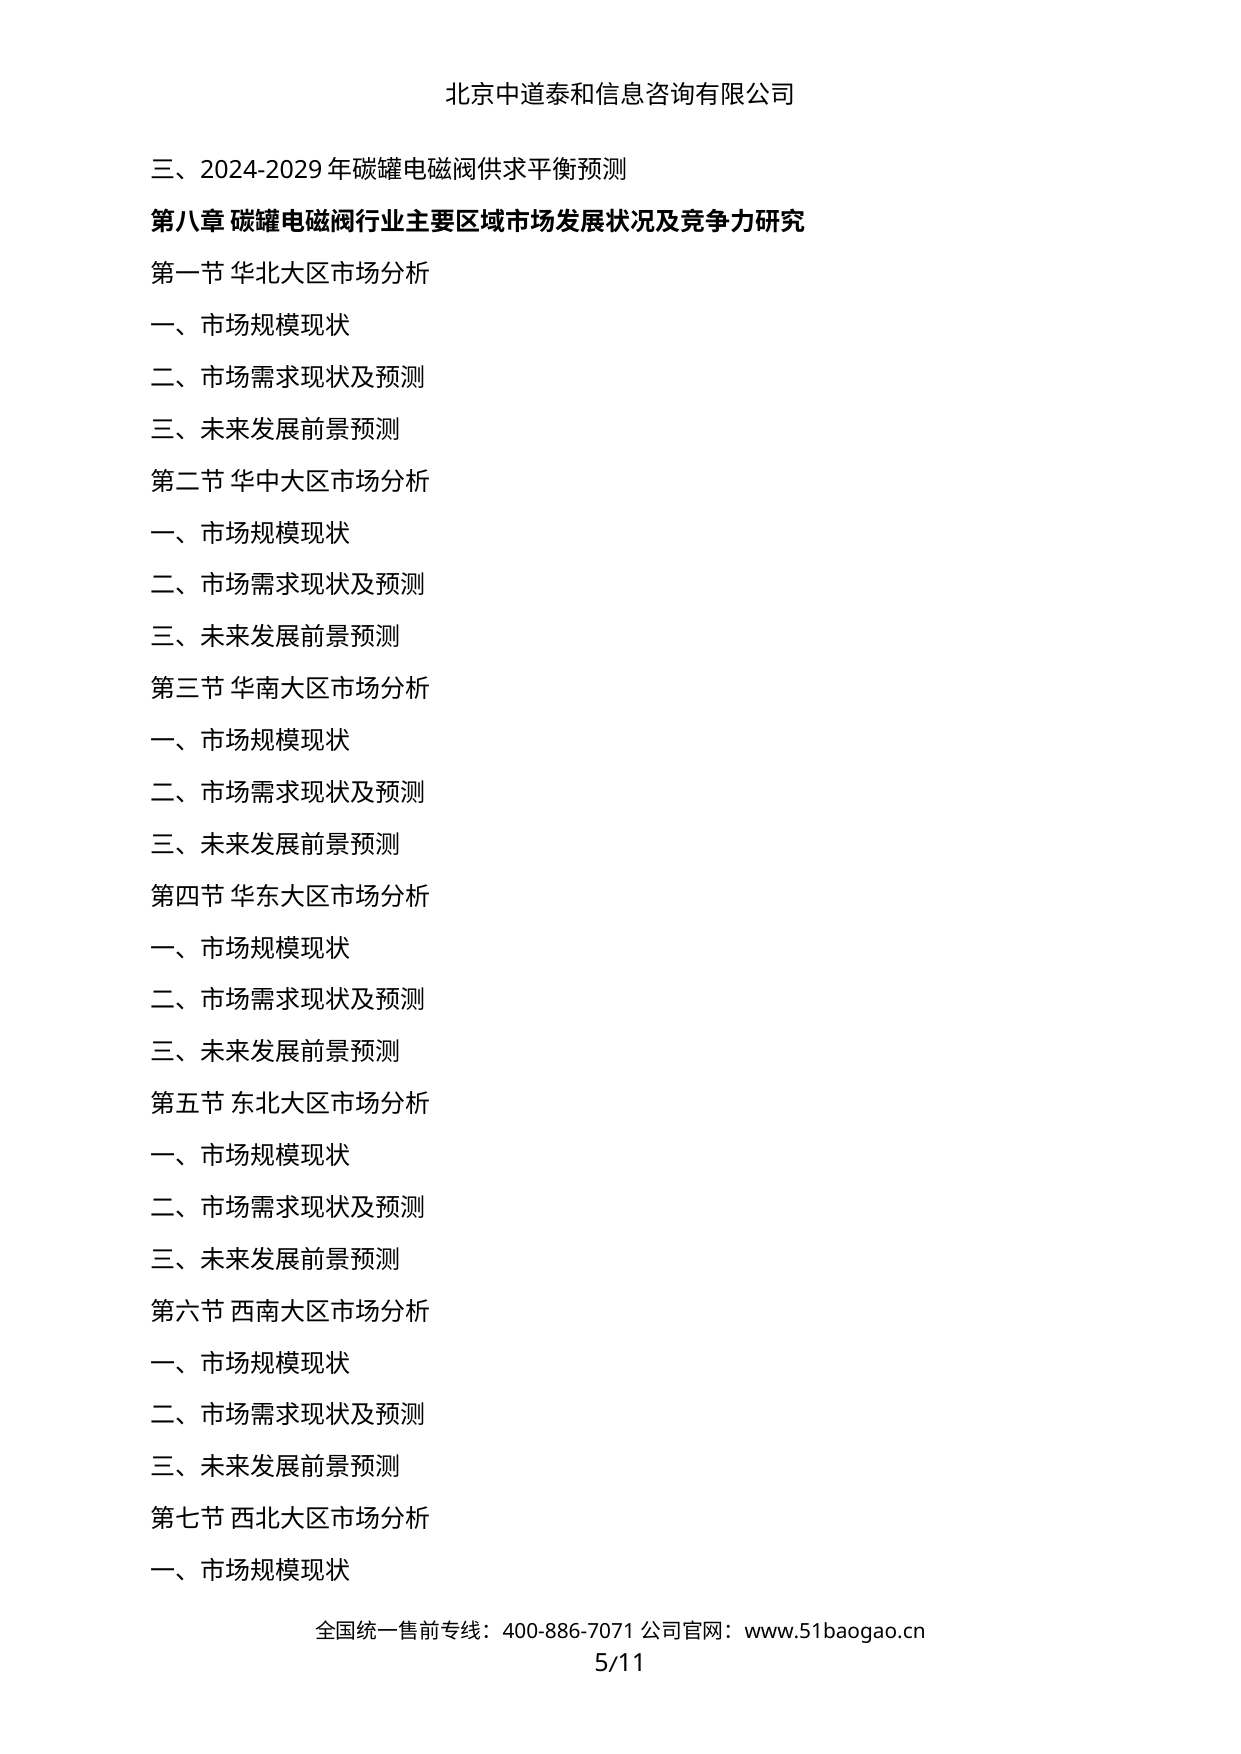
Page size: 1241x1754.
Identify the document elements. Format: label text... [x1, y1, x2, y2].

text 二、市场需求现状及预测 [150, 772, 1090, 809]
text 三、未来发展前景预测 [150, 409, 1090, 446]
text 第一节 华北大区市场分析 [150, 254, 1090, 290]
text 三、未来发展前景预测 [150, 1032, 1090, 1068]
text 第八章 碳罐电磁阀行业主要区域市场发展状况及竞争力研究 [150, 202, 1090, 238]
text 二、市场需求现状及预测 [150, 565, 1090, 601]
text 一、市场规模现状 [150, 306, 1090, 342]
text 二、市场需求现状及预测 [150, 1187, 1090, 1224]
text 二、市场需求现状及预测 [150, 357, 1090, 394]
text 二、市场需求现状及预测 [150, 1395, 1090, 1431]
text 第二节 华中大区市场分析 [150, 461, 1090, 497]
text 第五节 东北大区市场分析 [150, 1084, 1090, 1120]
text 第六节 西南大区市场分析 [150, 1291, 1090, 1327]
text 三、2024-2029年碳罐电磁阀供求平衡预测 [150, 150, 1090, 186]
text 一、市场规模现状 [150, 513, 1090, 549]
text 第七节 西北大区市场分析 [150, 1499, 1090, 1535]
text 一、市场规模现状 [150, 1551, 1090, 1587]
text 三、未来发展前景预测 [150, 617, 1090, 653]
text 三、未来发展前景预测 [150, 1239, 1090, 1276]
text 三、未来发展前景预测 [150, 824, 1090, 861]
text 三、未来发展前景预测 [150, 1447, 1090, 1483]
text 第四节 华东大区市场分析 [150, 876, 1090, 912]
text 二、市场需求现状及预测 [150, 980, 1090, 1016]
text 一、市场规模现状 [150, 928, 1090, 964]
text 一、市场规模现状 [150, 1136, 1090, 1172]
text 一、市场规模现状 [150, 721, 1090, 757]
text 第三节 华南大区市场分析 [150, 669, 1090, 705]
text 一、市场规模现状 [150, 1343, 1090, 1379]
